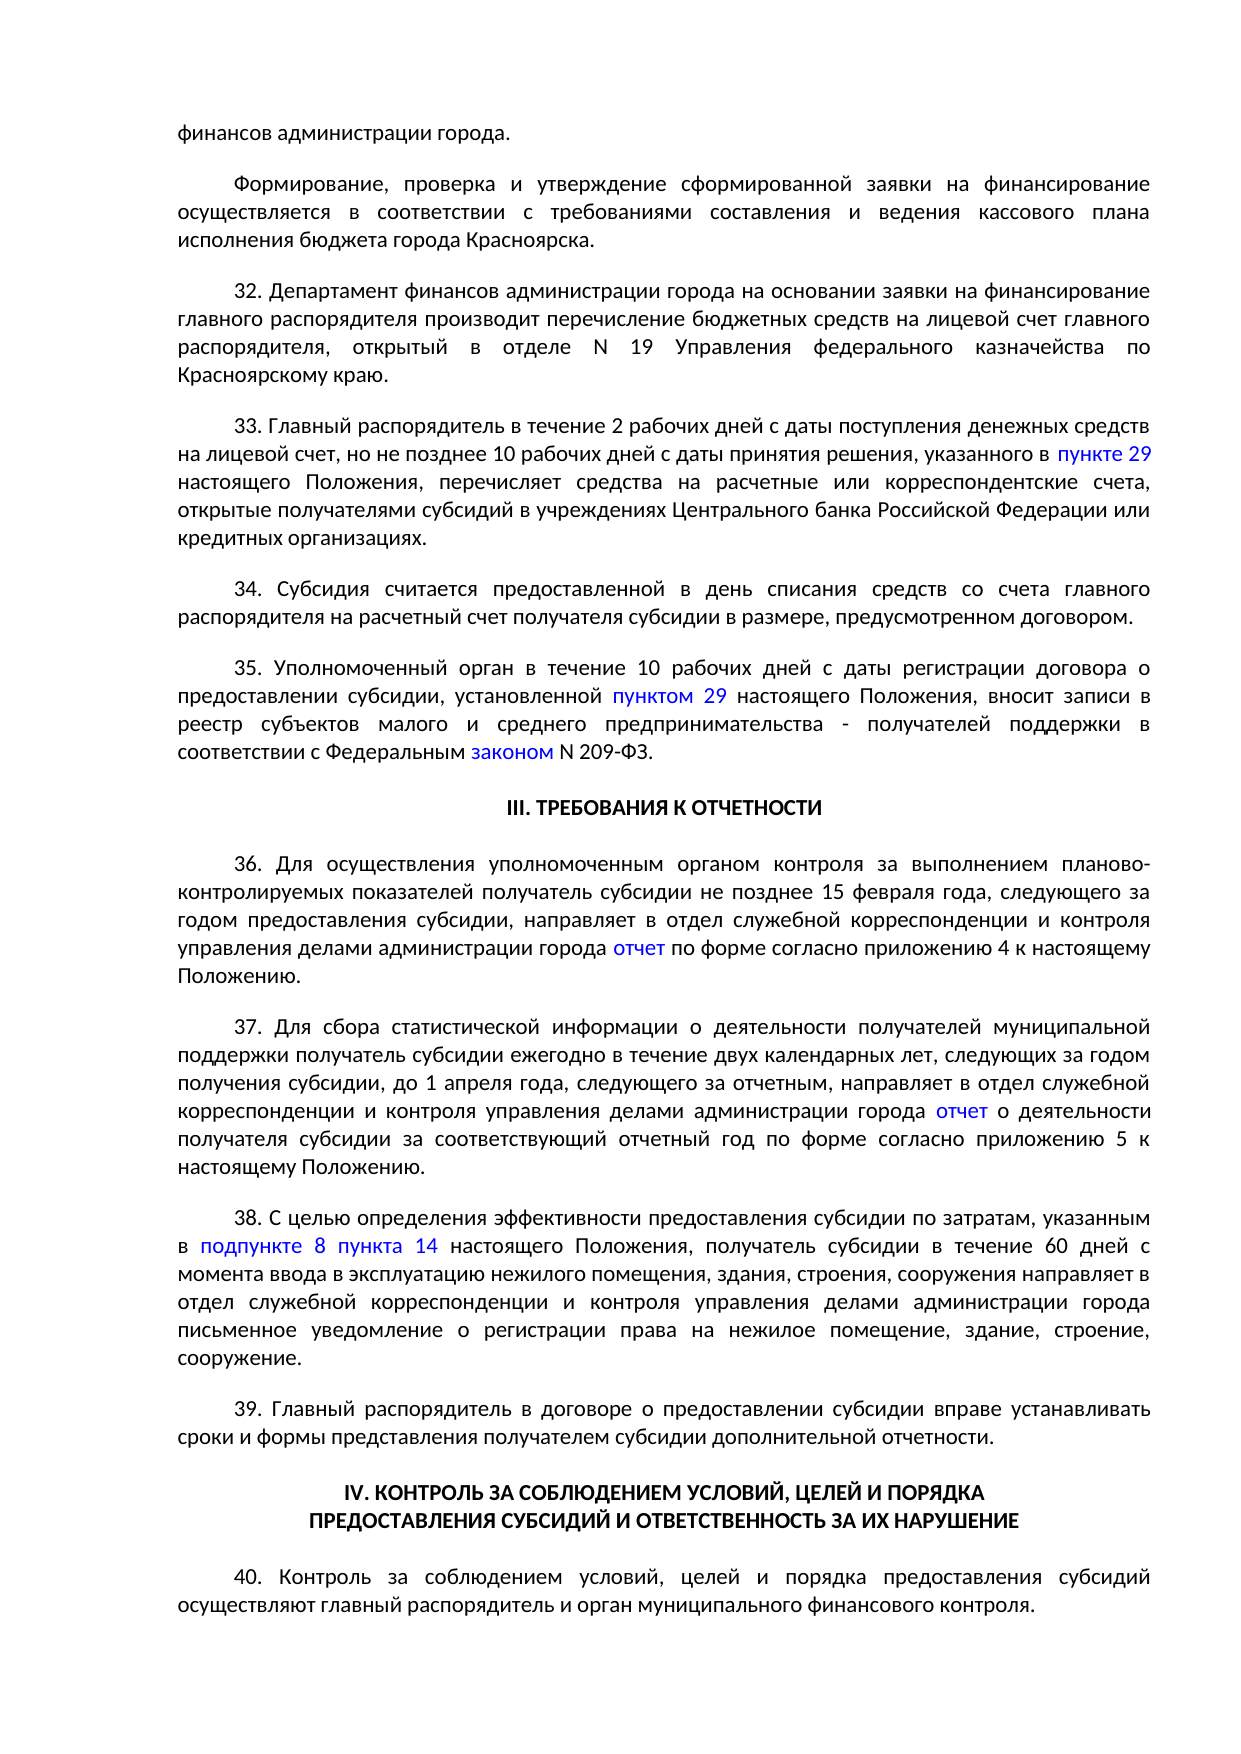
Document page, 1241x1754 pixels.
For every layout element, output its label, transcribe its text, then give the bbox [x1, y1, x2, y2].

text 35. Уполномоченный орган в течение 10 рабочих дней с даты регистрации договора о предоставлении субсидии, установленной пунктом 29 настоящего Положения, вносит записи в реестр субъектов малого и среднего предпринимательства - получателей поддержки в соответствии с Федеральным законом N 209-ФЗ. [177, 653, 1152, 765]
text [177, 118, 1152, 146]
text 36. Для осуществления уполномоченным органом контроля за выполнением планово-контролируемых показателей получатель субсидии не позднее 15 февраля года, следующего за годом предоставления субсидии, направляет в отдел служебной корреспонденции и контроля управления делами администрации города отчет по форме согласно приложению 4 к настоящему Положению. [177, 849, 1152, 989]
text 39. Главный распорядитель в договоре о предоставлении субсидии вправе устанавливать сроки и формы представления получателем субсидии дополнительной отчетности. [177, 1394, 1152, 1450]
title III. ТРЕБОВАНИЯ К ОТЧЕТНОСТИ [177, 793, 1152, 821]
text 37. Для сбора статистической информации о деятельности получателей муниципальной поддержки получатель субсидии ежегодно в течение двух календарных лет, следующих за годом получения субсидии, до 1 апреля года, следующего за отчетным, направляет в отдел служебной корреспонденции и контроля управления делами администрации города отчет о деятельности получателя субсидии за соответствующий отчетный год по форме согласно приложению 5 к настоящему Положению. [177, 1012, 1152, 1180]
text 33. Главный распорядитель в течение 2 рабочих дней с даты поступления денежных средств на лицевой счет, но не позднее 10 рабочих дней с даты принятия решения, указанного в пункте 29 настоящего Положения, перечисляет средства на расчетные или корреспондентские счета, открытые получателями субсидий в учреждениях Центрального банка Российской Федерации или кредитных организациях. [177, 411, 1152, 551]
text 38. С целью определения эффективности предоставления субсидии по затратам, указанным в подпункте 8 пункта 14 настоящего Положения, получатель субсидии в течение 60 дней с момента ввода в эксплуатацию нежилого помещения, здания, строения, сооружения направляет в отдел служебной корреспонденции и контроля управления делами администрации города письменное уведомление о регистрации права на нежилое помещение, здание, строение, сооружение. [177, 1203, 1152, 1371]
text Формирование, проверка и утверждение сформированной заявки на финансирование осуществляется в соответствии с требованиями составления и ведения кассового плана исполнения бюджета города Красноярска. [177, 169, 1152, 253]
title IV. КОНТРОЛЬ ЗА СОБЛЮДЕНИЕМ УСЛОВИЙ, ЦЕЛЕЙ И ПОРЯДКА [177, 1478, 1152, 1506]
text 40. Контроль за соблюдением условий, целей и порядка предоставления субсидий осуществляют главный распорядитель и орган муниципального финансового контроля. [177, 1562, 1152, 1618]
title ПРЕДОСТАВЛЕНИЯ СУБСИДИЙ И ОТВЕТСТВЕННОСТЬ ЗА ИХ НАРУШЕНИЕ [177, 1506, 1152, 1534]
text 34. Субсидия считается предоставленной в день списания средств со счета главного распорядителя на расчетный счет получателя субсидии в размере, предусмотренном договором. [177, 574, 1152, 630]
text 32. Департамент финансов администрации города на основании заявки на финансирование главного распорядителя производит перечисление бюджетных средств на лицевой счет главного распорядителя, открытый в отделе N 19 Управления федерального казначейства по Красноярскому краю. [177, 276, 1152, 388]
